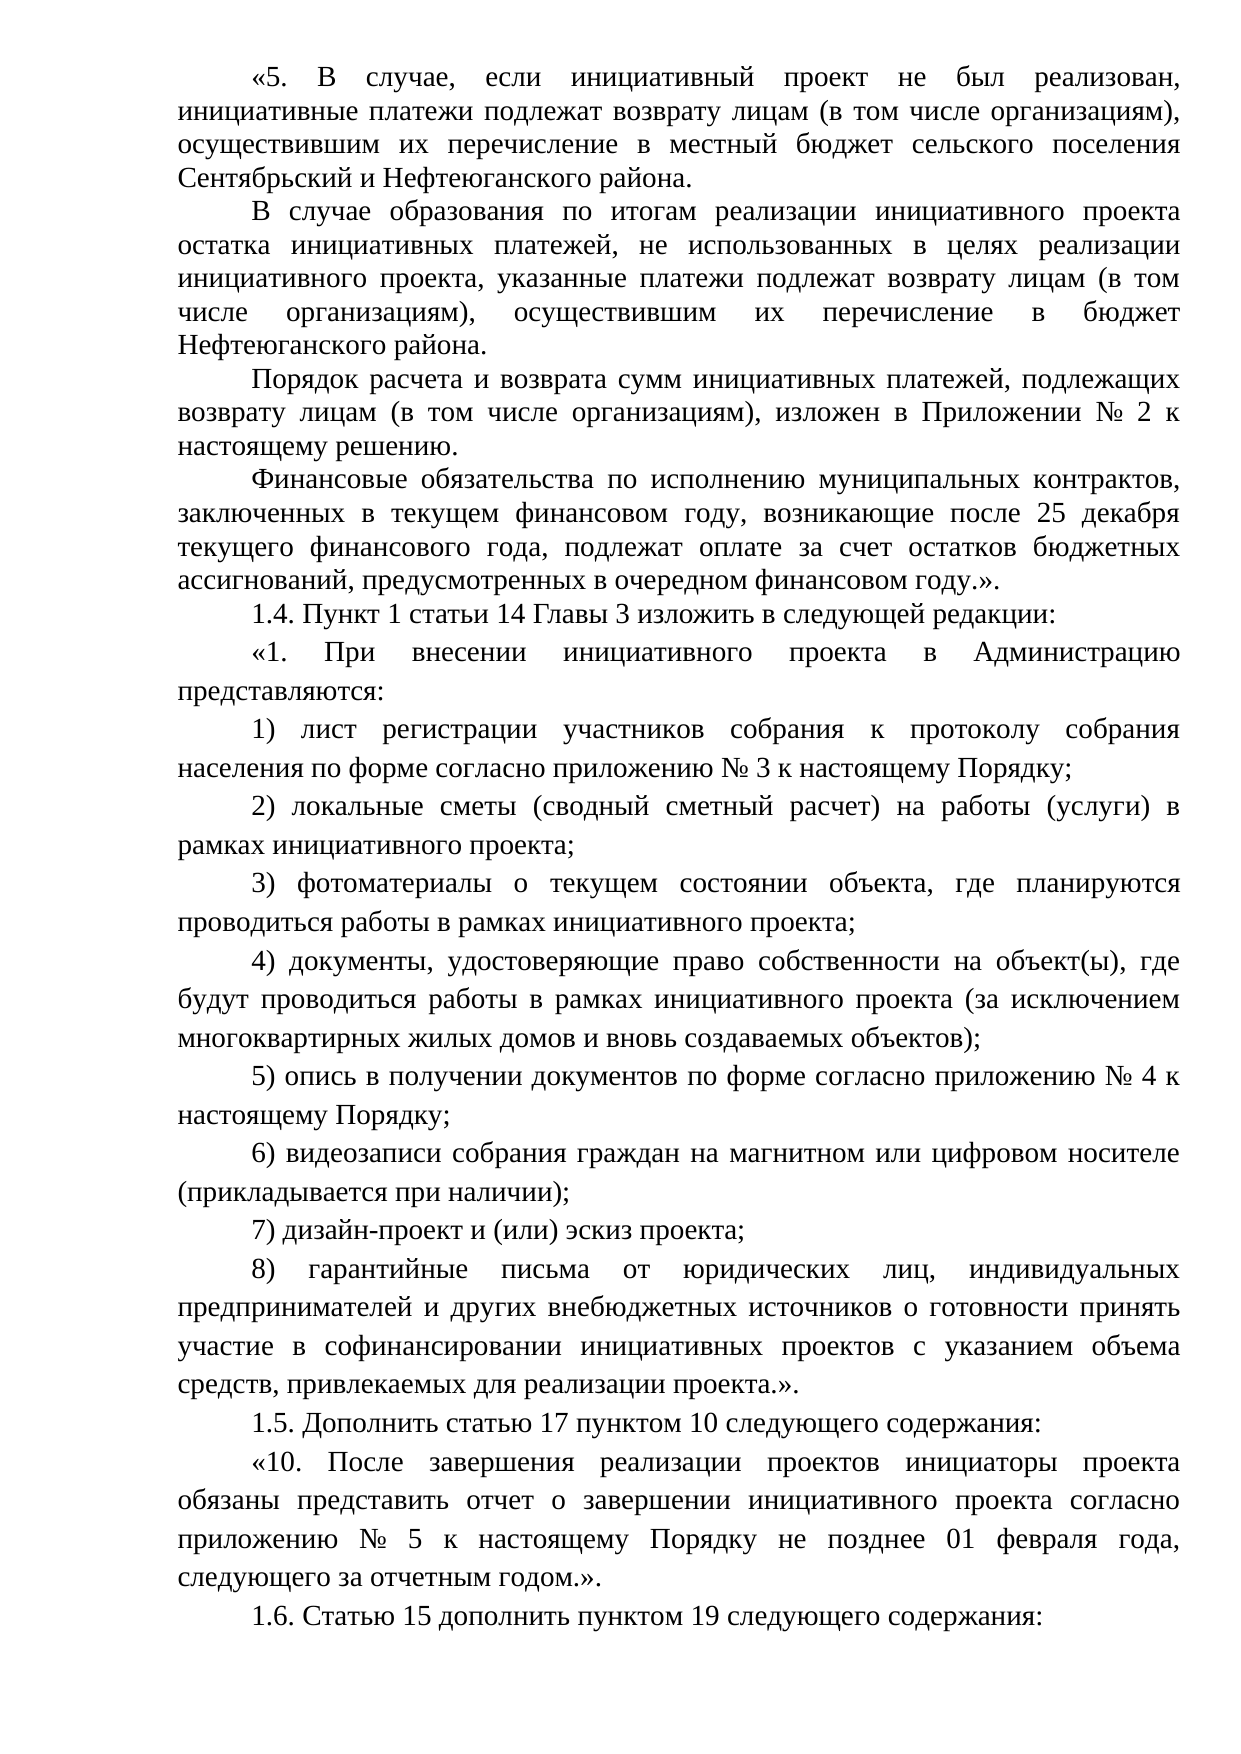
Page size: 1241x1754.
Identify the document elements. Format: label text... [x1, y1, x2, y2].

list 2) локальные сметы (сводный сметный расчет) на работы (услуги) в рамках инициативного проекта; [177, 788, 1181, 861]
list 4) документы, удостоверяющие право собственности на объект(ы), где будут проводиться работы в рамках инициативного проекта (за исключением многоквартирных жилых домов и вновь создаваемых объектов); [177, 943, 1181, 1053]
list 6) видеозаписи собрания граждан на магнитном или цифровом носителе (прикладывается при наличии); [177, 1135, 1181, 1207]
list 1) лист регистрации участников собрания к протоколу собрания населения по форме согласно приложению № 3 к настоящему Порядку; [177, 711, 1181, 783]
text Финансовые обязательства по исполнению муниципальных контрактов, заключенных в текущем финансовом году, возникающие после 25 декабря текущего финансового года, подлежат оплате за счет остатков бюджетных ассигнований, предусмотренных в очередном финансовом году.». [177, 462, 1181, 596]
list 5) опись в получении документов по форме согласно приложению № 4 к настоящему Порядку; [177, 1058, 1181, 1130]
list 1.5. Дополнить статью 17 пунктом 10 следующего содержания: [177, 1405, 1181, 1439]
list 3) фотоматериалы о текущем состоянии объекта, где планируются проводиться работы в рамках инициативного проекта; [177, 866, 1181, 938]
list «10. После завершения реализации проектов инициаторы проекта обязаны представить отчет о завершении инициативного проекта согласно приложению № 5 к настоящему Порядку не позднее 01 февраля года, следующего за отчетным годом.». [177, 1444, 1181, 1593]
list 7) дизайн-проект и (или) эскиз проекта; [177, 1212, 1181, 1246]
text В случае образования по итогам реализации инициативного проекта остатка инициативных платежей, не использованных в целях реализации инициативного проекта, указанные платежи подлежат возврату лицам (в том числе организациям), осуществившим их перечисление в бюджет Нефтеюганского района. [177, 193, 1181, 361]
text Порядок расчета и возврата сумм инициативных платежей, подлежащих возврату лицам (в том числе организациям), изложен в Приложении № 2 к настоящему решению. [177, 361, 1181, 462]
list 1.6. Статью 15 дополнить пунктом 19 следующего содержания: [177, 1598, 1181, 1631]
text 1.4. Пункт 1 статьи 14 Главы 3 изложить в следующей редакции: [177, 596, 1181, 629]
list 8) гарантийные письма от юридических лиц, индивидуальных предпринимателей и других внебюджетных источников о готовности принять участие в софинансировании инициативных проектов с указанием объема средств, привлекаемых для реализации проекта.». [177, 1251, 1181, 1400]
list «1. При внесении инициативного проекта в Администрацию представляются: [177, 634, 1181, 706]
text «5. В случае, если инициативный проект не был реализован, инициативные платежи подлежат возврату лицам (в том числе организациям), осуществившим их перечисление в местный бюджет сельского поселения Сентябрьский и Нефтеюганского района. [177, 59, 1181, 193]
